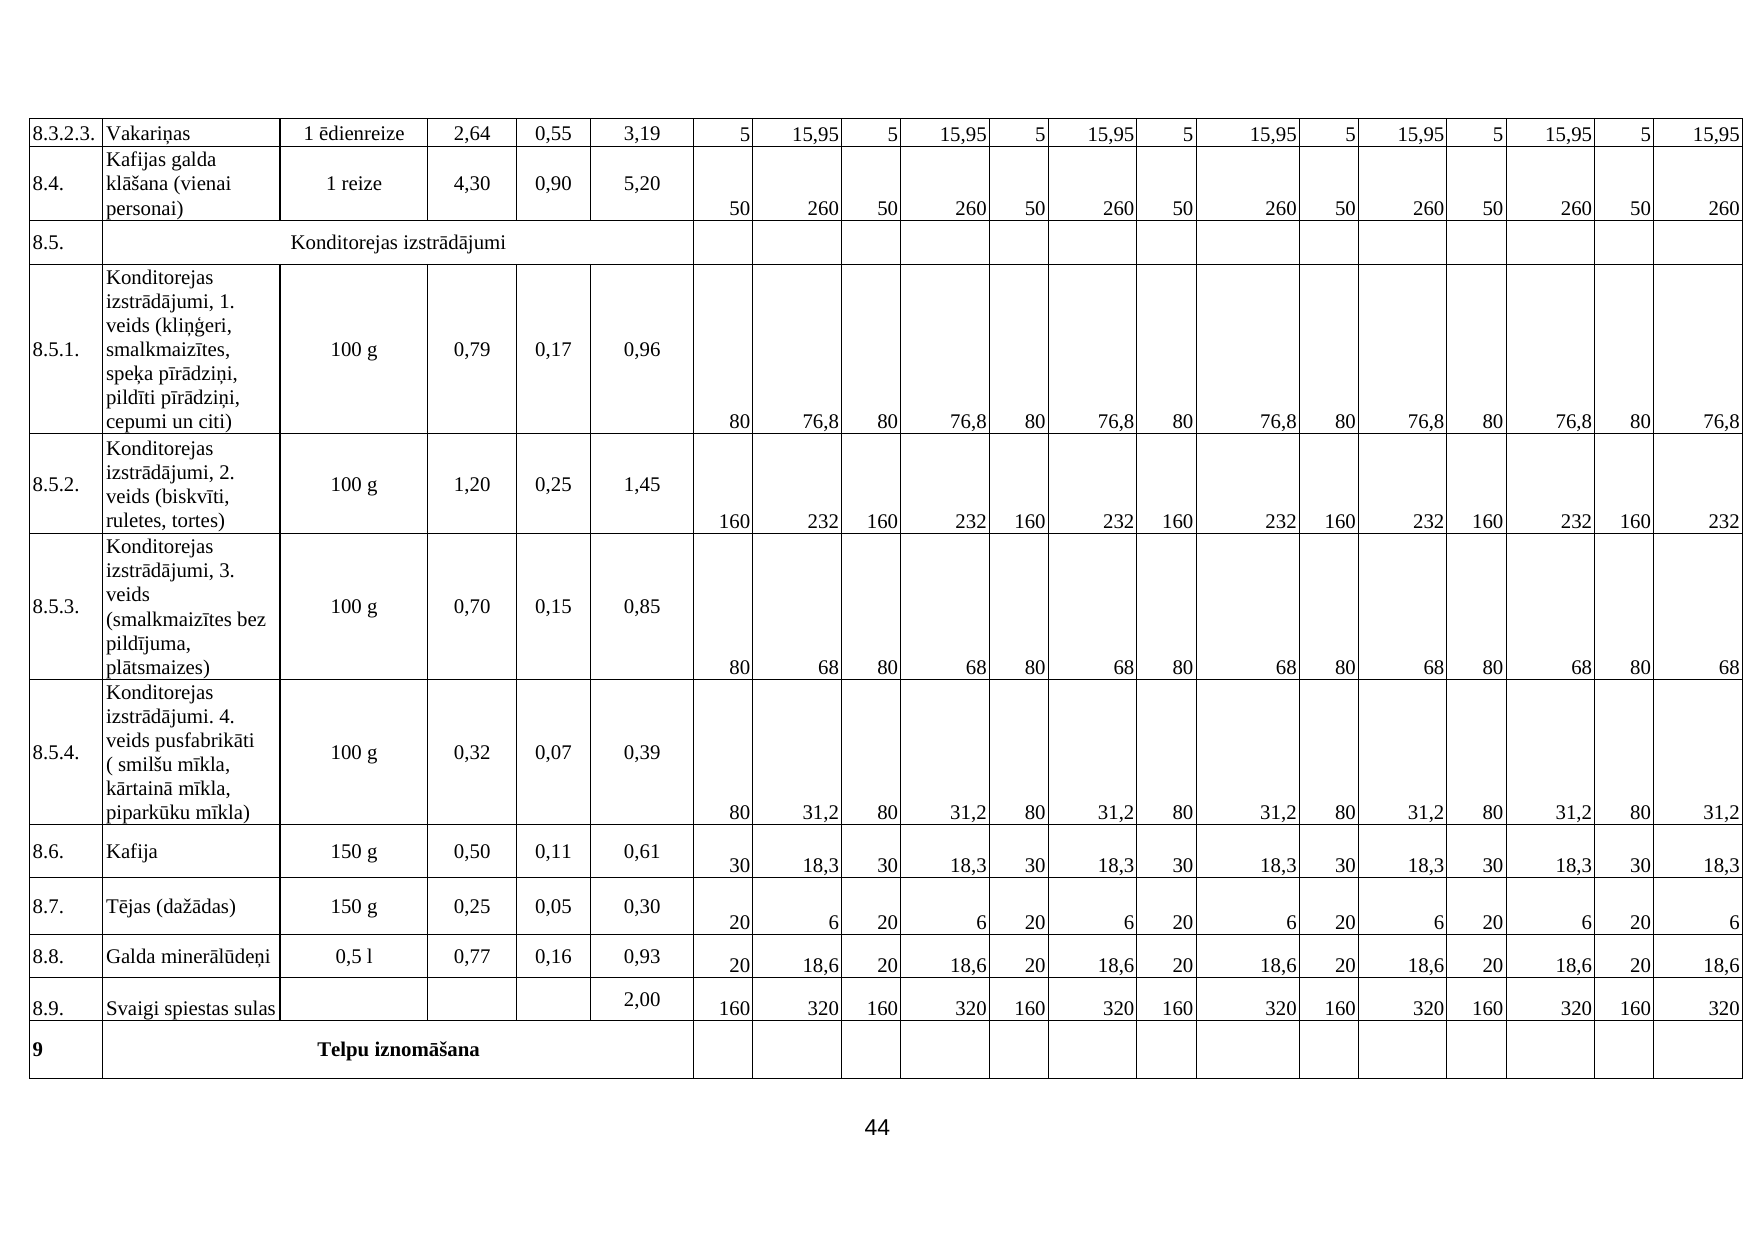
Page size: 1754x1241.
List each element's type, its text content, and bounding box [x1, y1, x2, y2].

table_cell 232 [1507, 434, 1594, 533]
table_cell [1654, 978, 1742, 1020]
table_cell 8.3.2.3. [30, 119, 102, 146]
table_cell 8.5.3. [30, 534, 102, 679]
table_cell 50 [1300, 147, 1358, 219]
table_cell Konditorejas izstrādājumi [103, 221, 693, 264]
table_cell 20 [694, 935, 752, 977]
table_cell [1049, 221, 1136, 264]
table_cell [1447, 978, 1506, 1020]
table_cell 30 [694, 825, 752, 877]
table_cell 20 [1137, 878, 1196, 934]
table_cell 0,85 [591, 534, 693, 679]
table_cell 260 [753, 147, 841, 219]
table_cell 80 [1595, 680, 1653, 824]
table_cell 8.5.2. [30, 434, 102, 533]
table_cell 76,8 [1049, 265, 1136, 433]
table_cell [901, 221, 989, 264]
table_cell 0,25 [517, 434, 590, 533]
table_cell 18,3 [753, 825, 841, 877]
table_cell 8.7. [30, 878, 102, 934]
table_cell 30 [842, 825, 900, 877]
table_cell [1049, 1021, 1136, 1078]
table_cell 5 [1300, 119, 1358, 146]
table_cell 68 [901, 534, 989, 679]
table_cell 6 [1197, 878, 1299, 934]
table_cell 15,95 [1507, 119, 1594, 146]
table_cell 320 [901, 978, 989, 1020]
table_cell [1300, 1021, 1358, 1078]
table_cell 100 g [281, 534, 427, 679]
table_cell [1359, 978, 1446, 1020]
table_cell 160 [990, 434, 1048, 533]
table_cell 80 [1447, 680, 1506, 824]
table_cell 20 [842, 935, 900, 977]
table_cell 1,20 [428, 434, 516, 533]
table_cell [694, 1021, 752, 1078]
table_cell 20 [990, 878, 1048, 934]
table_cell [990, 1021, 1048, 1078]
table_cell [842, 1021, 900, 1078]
table_cell 80 [990, 534, 1048, 679]
table_cell 18,6 [1359, 935, 1446, 977]
table_cell 0,50 [428, 825, 516, 877]
table_cell 18,6 [901, 935, 989, 977]
table_cell 0,39 [591, 680, 693, 824]
table_cell [694, 221, 752, 264]
table_cell 160 [694, 434, 752, 533]
table_cell 8.6. [30, 825, 102, 877]
table_cell 0,55 [517, 119, 590, 146]
table_cell 20 [1300, 935, 1358, 977]
table_cell 160 [1300, 434, 1358, 533]
table_cell 68 [1049, 534, 1136, 679]
table_cell 80 [1137, 265, 1196, 433]
table_cell 1 reize [281, 147, 427, 219]
table_cell 68 [1359, 534, 1446, 679]
table_cell 15,95 [1359, 119, 1446, 146]
table_cell 80 [1300, 534, 1358, 679]
table_cell [753, 221, 841, 264]
table_cell 260 [1507, 147, 1594, 219]
table_cell 260 [901, 147, 989, 219]
table_cell Konditorejas izstrādājumi. 4. veids pusfabrikāti ( smilšu mīkla, kārtainā mīkla, piparkūku mīkla) [103, 680, 279, 824]
table_cell 100 g [281, 434, 427, 533]
table_cell 68 [753, 534, 841, 679]
table_cell 160 [842, 434, 900, 533]
table_cell 320 [1197, 978, 1299, 1020]
table_cell 20 [990, 935, 1048, 977]
table_cell 80 [842, 534, 900, 679]
table_cell 20 [1595, 878, 1653, 934]
table_cell 80 [1595, 265, 1653, 433]
table_cell 31,2 [1197, 680, 1299, 824]
table_cell 5 [990, 119, 1048, 146]
table_cell 76,8 [901, 265, 989, 433]
table_cell 260 [1049, 147, 1136, 219]
table_cell 80 [1447, 265, 1506, 433]
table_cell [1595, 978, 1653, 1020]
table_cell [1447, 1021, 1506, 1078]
table_cell Kafija [103, 825, 279, 877]
table_cell 0,07 [517, 680, 590, 824]
table_cell 80 [694, 265, 752, 433]
table_cell 80 [1137, 534, 1196, 679]
table_cell 0,32 [428, 680, 516, 824]
table_cell 160 [842, 978, 900, 1020]
table_cell 20 [1595, 935, 1653, 977]
table_cell [517, 978, 590, 1020]
table_cell 0,96 [591, 265, 693, 433]
table_cell 6 [1507, 878, 1594, 934]
table_cell 2,64 [428, 119, 516, 146]
table_cell [428, 978, 516, 1020]
table_cell 6 [1049, 878, 1136, 934]
table_cell 6 [1359, 878, 1446, 934]
table_cell 100 g [281, 265, 427, 433]
table_cell 232 [1197, 434, 1299, 533]
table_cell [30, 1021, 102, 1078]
table_cell 80 [1300, 265, 1358, 433]
table_cell 232 [901, 434, 989, 533]
table_cell 20 [1447, 878, 1506, 934]
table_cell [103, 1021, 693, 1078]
table_cell 80 [990, 680, 1048, 824]
table_cell 80 [1137, 680, 1196, 824]
table_cell 18,3 [1359, 825, 1446, 877]
table_cell 31,2 [1654, 680, 1742, 824]
table_cell [1300, 221, 1358, 264]
table_cell 50 [842, 147, 900, 219]
table_cell 5 [1137, 119, 1196, 146]
table_cell 4,30 [428, 147, 516, 219]
table_cell 20 [1300, 878, 1358, 934]
table_cell 8.4. [30, 147, 102, 219]
table_cell 76,8 [1359, 265, 1446, 433]
table_cell 80 [1595, 534, 1653, 679]
table_cell 1,45 [591, 434, 693, 533]
table_cell 5 [1595, 119, 1653, 146]
table_cell 68 [1197, 534, 1299, 679]
table_cell 80 [1300, 680, 1358, 824]
table_cell 6 [901, 878, 989, 934]
table_cell [1359, 221, 1446, 264]
table_cell 260 [1197, 147, 1299, 219]
table_cell 0,25 [428, 878, 516, 934]
table_cell 15,95 [901, 119, 989, 146]
table_cell 30 [1300, 825, 1358, 877]
table_cell 20 [1447, 935, 1506, 977]
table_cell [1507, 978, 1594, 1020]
table_cell 320 [753, 978, 841, 1020]
table_cell 150 g [281, 878, 427, 934]
table_cell 0,15 [517, 534, 590, 679]
table_cell 8.5.4. [30, 680, 102, 824]
table_cell 0,17 [517, 265, 590, 433]
table_cell 68 [1507, 534, 1594, 679]
table_cell 30 [990, 825, 1048, 877]
table_cell 160 [1137, 978, 1196, 1020]
table_cell 160 [694, 978, 752, 1020]
table_cell 30 [1595, 825, 1653, 877]
table_cell 18,6 [753, 935, 841, 977]
table_cell 0,93 [591, 935, 693, 977]
table_cell 50 [1137, 147, 1196, 219]
table_cell 8.5.1. [30, 265, 102, 433]
table_cell 80 [842, 265, 900, 433]
table_cell 31,2 [753, 680, 841, 824]
table_cell 31,2 [1049, 680, 1136, 824]
table_cell Tējas (dažādas) [103, 878, 279, 934]
table_cell [1507, 221, 1594, 264]
table_cell 8.8. [30, 935, 102, 977]
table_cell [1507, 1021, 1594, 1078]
table_cell 15,95 [753, 119, 841, 146]
table_cell 232 [1654, 434, 1742, 533]
table_cell 150 g [281, 825, 427, 877]
table_cell 0,05 [517, 878, 590, 934]
table_cell 76,8 [1654, 265, 1742, 433]
table_cell [1595, 221, 1653, 264]
table_cell 0,61 [591, 825, 693, 877]
table_cell Galda minerālūdeņi [103, 935, 279, 977]
table_cell [1137, 221, 1196, 264]
table_cell 232 [753, 434, 841, 533]
table_cell 18,3 [1507, 825, 1594, 877]
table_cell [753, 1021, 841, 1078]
table_cell 18,3 [901, 825, 989, 877]
table_cell 5 [694, 119, 752, 146]
table_cell 18,6 [1507, 935, 1594, 977]
table_cell 260 [1359, 147, 1446, 219]
table_cell 320 [1049, 978, 1136, 1020]
table_cell 30 [1137, 825, 1196, 877]
table_cell 232 [1359, 434, 1446, 533]
table_cell 20 [842, 878, 900, 934]
table_cell [990, 221, 1048, 264]
table_cell 8.9. [30, 978, 102, 1020]
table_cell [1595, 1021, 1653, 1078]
table_cell 6 [1654, 878, 1742, 934]
table_cell [1654, 221, 1742, 264]
table_cell 80 [842, 680, 900, 824]
table_cell 8.5. [30, 221, 102, 264]
table_cell 160 [990, 978, 1048, 1020]
table_cell 31,2 [1359, 680, 1446, 824]
table_cell 80 [694, 680, 752, 824]
table_cell 31,2 [1507, 680, 1594, 824]
table_cell Vakariņas [103, 119, 279, 146]
table_cell 0,11 [517, 825, 590, 877]
table_cell 0,70 [428, 534, 516, 679]
table_cell 1 ēdienreize [281, 119, 427, 146]
table_cell 160 [1447, 434, 1506, 533]
table_cell 6 [753, 878, 841, 934]
table_cell Svaigi spiestas sulas [103, 978, 279, 1020]
table_cell 0,90 [517, 147, 590, 219]
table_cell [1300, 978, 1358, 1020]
table_cell 50 [1595, 147, 1653, 219]
table_cell [281, 978, 427, 1020]
table_cell 0,77 [428, 935, 516, 977]
table_cell 50 [1447, 147, 1506, 219]
table_cell 5 [1447, 119, 1506, 146]
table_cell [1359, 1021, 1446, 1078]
table_cell 80 [1447, 534, 1506, 679]
table_cell [1447, 221, 1506, 264]
table_cell Konditorejas izstrādājumi, 2. veids (biskvīti, ruletes, tortes) [103, 434, 279, 533]
table_cell 0,5 l [281, 935, 427, 977]
table_cell 18,3 [1049, 825, 1136, 877]
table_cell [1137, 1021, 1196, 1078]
table_cell 76,8 [1197, 265, 1299, 433]
table_cell 0,30 [591, 878, 693, 934]
table_cell Konditorejas izstrādājumi, 3. veids (smalkmaizītes bez pildījuma, plātsmaizes) [103, 534, 279, 679]
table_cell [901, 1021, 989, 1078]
table_cell 232 [1049, 434, 1136, 533]
table_cell 18,6 [1197, 935, 1299, 977]
table_cell 76,8 [753, 265, 841, 433]
table_cell Konditorejas izstrādājumi, 1. veids (kliņģeri, smalkmaizītes, speķa pīrādziņi, pildīti pīrādziņi, cepumi un citi) [103, 265, 279, 433]
table_cell [1197, 221, 1299, 264]
table_cell 260 [1654, 147, 1742, 219]
table_cell 160 [1137, 434, 1196, 533]
table_cell 15,95 [1197, 119, 1299, 146]
table_cell 160 [1595, 434, 1653, 533]
table_cell 31,2 [901, 680, 989, 824]
table_cell 5,20 [591, 147, 693, 219]
table_cell 20 [694, 878, 752, 934]
table_cell 50 [694, 147, 752, 219]
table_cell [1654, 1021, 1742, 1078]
table_cell 100 g [281, 680, 427, 824]
table_cell 80 [694, 534, 752, 679]
table_cell 76,8 [1507, 265, 1594, 433]
table_cell 18,6 [1049, 935, 1136, 977]
table_cell Kafijas galda klāšana (vienai personai) [103, 147, 279, 219]
table_cell 0,16 [517, 935, 590, 977]
table_cell 50 [990, 147, 1048, 219]
table_cell 20 [1137, 935, 1196, 977]
table_cell 15,95 [1049, 119, 1136, 146]
table_cell 2,00 [591, 978, 693, 1020]
table_cell 18,3 [1197, 825, 1299, 877]
table_cell 15,95 [1654, 119, 1742, 146]
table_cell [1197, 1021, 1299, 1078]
table_cell 5 [842, 119, 900, 146]
table_cell 18,6 [1654, 935, 1742, 977]
table_cell 0,79 [428, 265, 516, 433]
table_cell [842, 221, 900, 264]
table_cell 18,3 [1654, 825, 1742, 877]
table_cell 80 [990, 265, 1048, 433]
table_cell 30 [1447, 825, 1506, 877]
table_cell 68 [1654, 534, 1742, 679]
table_cell 3,19 [591, 119, 693, 146]
